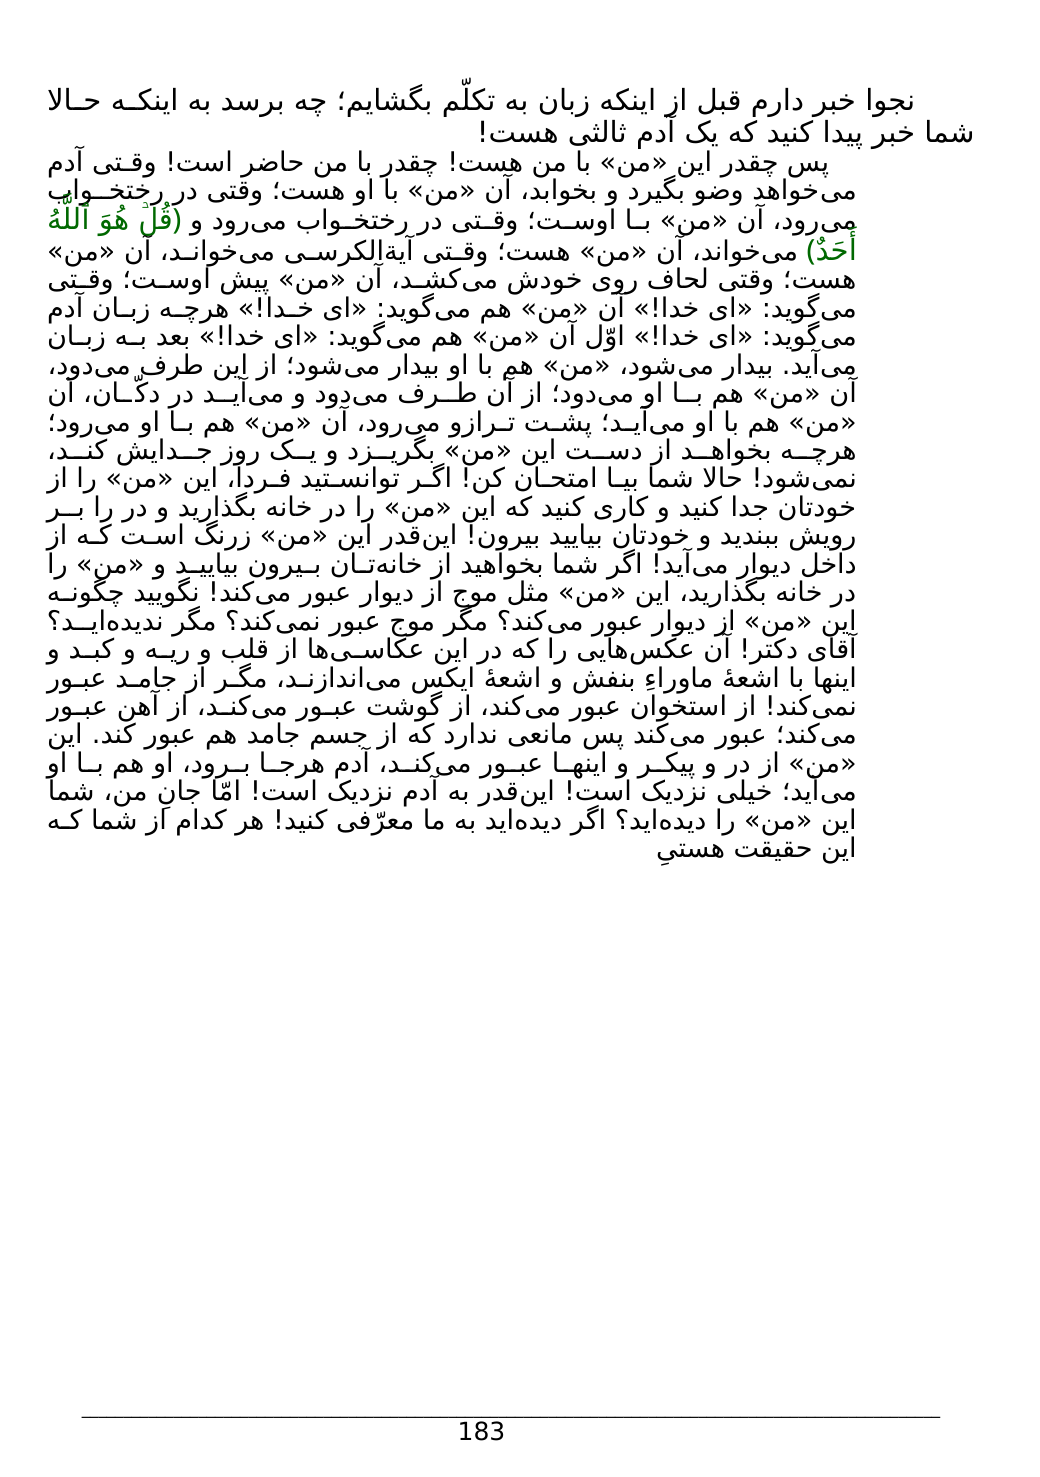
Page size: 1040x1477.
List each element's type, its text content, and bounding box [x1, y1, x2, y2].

text پس چقدر این «من» با من هست! چقدر با من حاضر است! وقتی آدم می‌خواهد وضو بگیرد و بخوابد، آن «من» با او هست؛ وقتی در رختخواب می‌رود، آن «من» با اوست؛ وقتی در رختخواب می‌رود و ﴿قُلۡ هُوَ ٱللَّهُ أَحَدٌ﴾ می‌خواند، آن «من» هست؛ وقتی آیة‌الکرسی می‌خواند، آن «من» هست؛ وقتی لحاف روی خودش می‌کشد، آن «من» پیش اوست؛ وقتی می‌گوید: «ای خدا!» آن «من» هم می‌گوید: «ای خدا!» هرچه زبان آدم می‌گوید: «ای خدا!» اوّل آن «من» هم می‌گوید: «ای خدا!» بعد به زبان می‌آید. بیدار می‌شود، «من» هم با او بیدار می‌شود؛ از این طرف می‌دود، آن «من» هم با او می‌دود؛ از آن طرف می‌دود و می‌آید در دکّان، آن «من» هم با او می‌آید؛ پشت ترازو می‌رود، آن «من» هم با او می‌رود؛ هرچه بخواهد از دست این «من» بگریزد و یک روز جدایش کند، نمی‌شود! حالا شما بیا امتحان کن! اگر توانستید فردا، این «من» را از خودتان جدا کنید و کاری کنید که این «من» را در خانه بگذارید و در را بر رویش ببندید و خودتان بیایید بیرون! این‌قدر این «من» زرنگ است‌ که از داخل دیوار می‌آید! اگر شما بخواهید از خانه‌تان بیرون بیایید و «من» را در خانه بگذارید، این «من» مثل موج از دیوار عبور می‌کند! نگویید چگونه این «من» از دیوار عبور می‌کند؟ مگر موج عبور نمی‌کند؟ مگر ندیده‌اید؟ آقای دکتر! آن عکس‌هایی را که در این عکاسی‌ها از قلب و ریه و کبد و اینها با اشعۀ ماوراءِ بنفش و اشعۀ ایکس می‌اندازند، مگر از جامد عبور نمی‌کند! از استخوان عبور می‌کند، از گوشت عبور می‌کند، از آهن عبور می‌کند؛ عبور می‌کند پس مانعی ندارد که از جسم جامد هم عبور کند. این «من» از در و پیکر و اینها عبور می‌کند، آدم هرجا برود، او هم با او می‌آید؛ خیلی نزدیک است! این‌قدر به آدم نزدیک است! امّا جانِ من، شما این «من» را دیده‌اید؟ اگر دیده‌اید به ما معرّ‌فی کنید! هر کدام از شما که این حقیقت هستیِ [47, 149, 857, 864]
text نجوا خبر دارم قبل از اینکه زبان به تکلّم بگشایم؛ چه برسد به اینکه حالا شما خبر پیدا کنید که یک آدم ثالثی هست! [47, 84, 975, 149]
